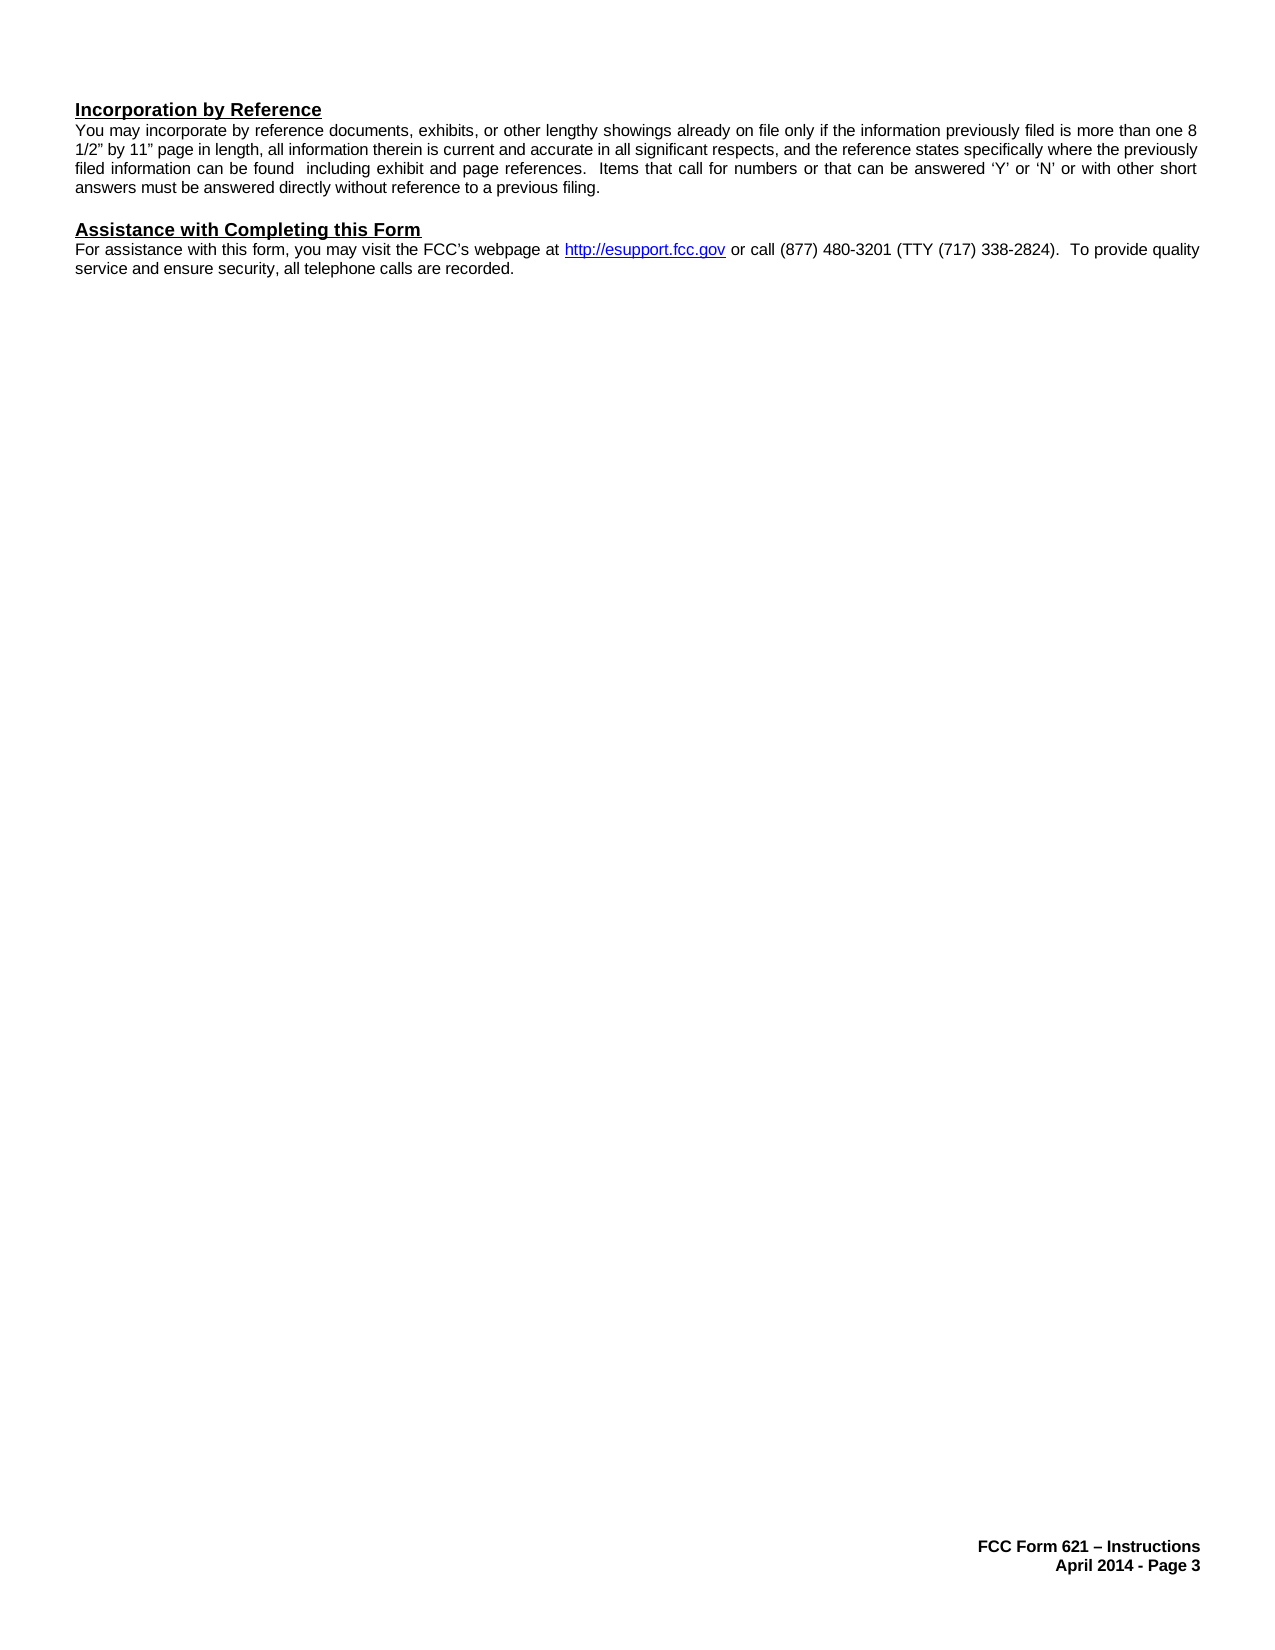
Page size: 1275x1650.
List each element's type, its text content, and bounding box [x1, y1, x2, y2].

text You may incorporate by reference documents, exhibits, or other lengthy showings already on file only if the information previously filed is more than one 8 1/2” by 11” page in length, all information therein is current and accurate in all significant respects, and the reference states specifically where the previously filed information can be found including exhibit and page references. Items that call for numbers or that can be answered ‘Y’ or ‘N’ or with other short answers must be answered directly without reference to a previous filing. [75, 121, 1200, 197]
text Incorporation by Reference [75, 99, 1200, 121]
text Assistance with Completing this Form [75, 218, 1200, 240]
text For assistance with this form, you may visit the FCC’s webpage at http://esupport.fcc.gov or call (877) 480-3201 (TTY (717) 338-2824). To provide quality service and ensure security, all telephone calls are recorded. [75, 240, 1200, 278]
